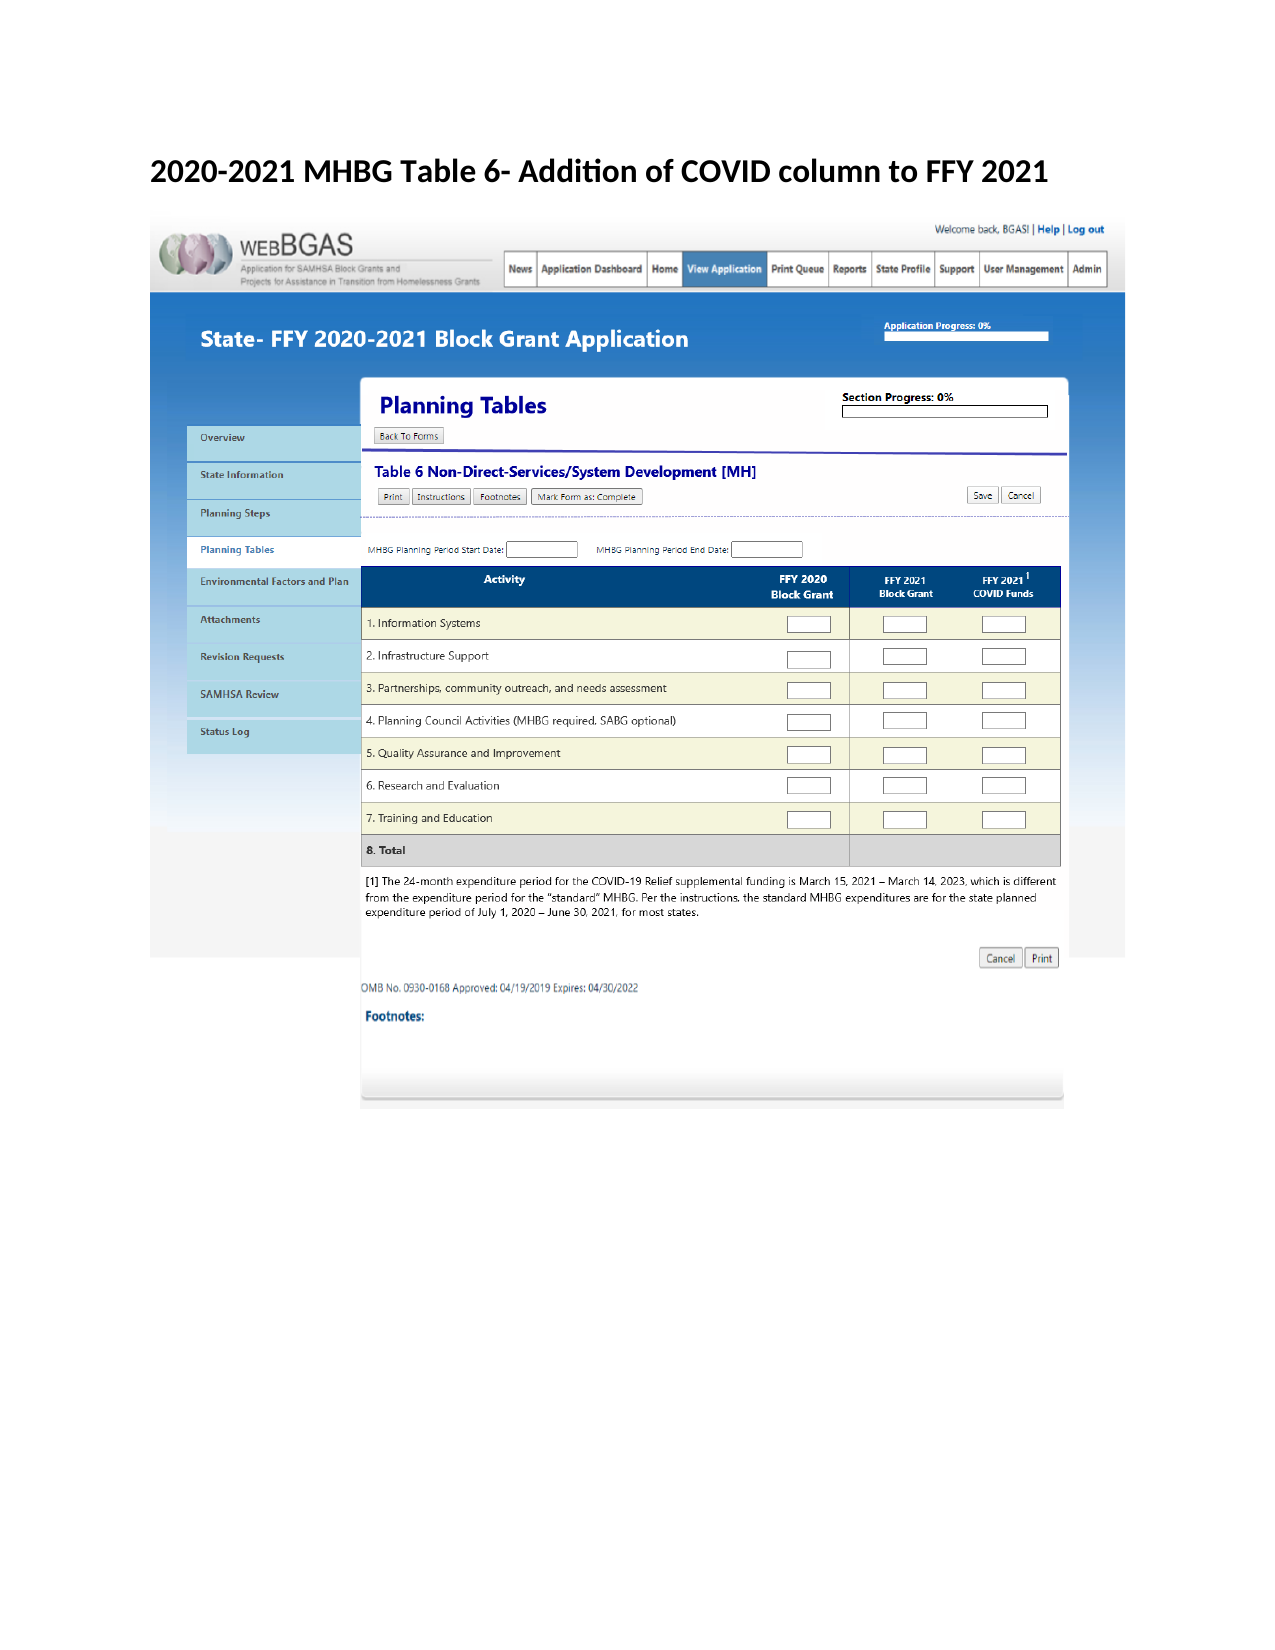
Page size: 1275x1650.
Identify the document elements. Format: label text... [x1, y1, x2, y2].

text 2020-2021 MHBG Table 6- Addition of COVID column to FFY 2021 [150, 150, 1125, 191]
picture [150, 210, 1125, 1109]
